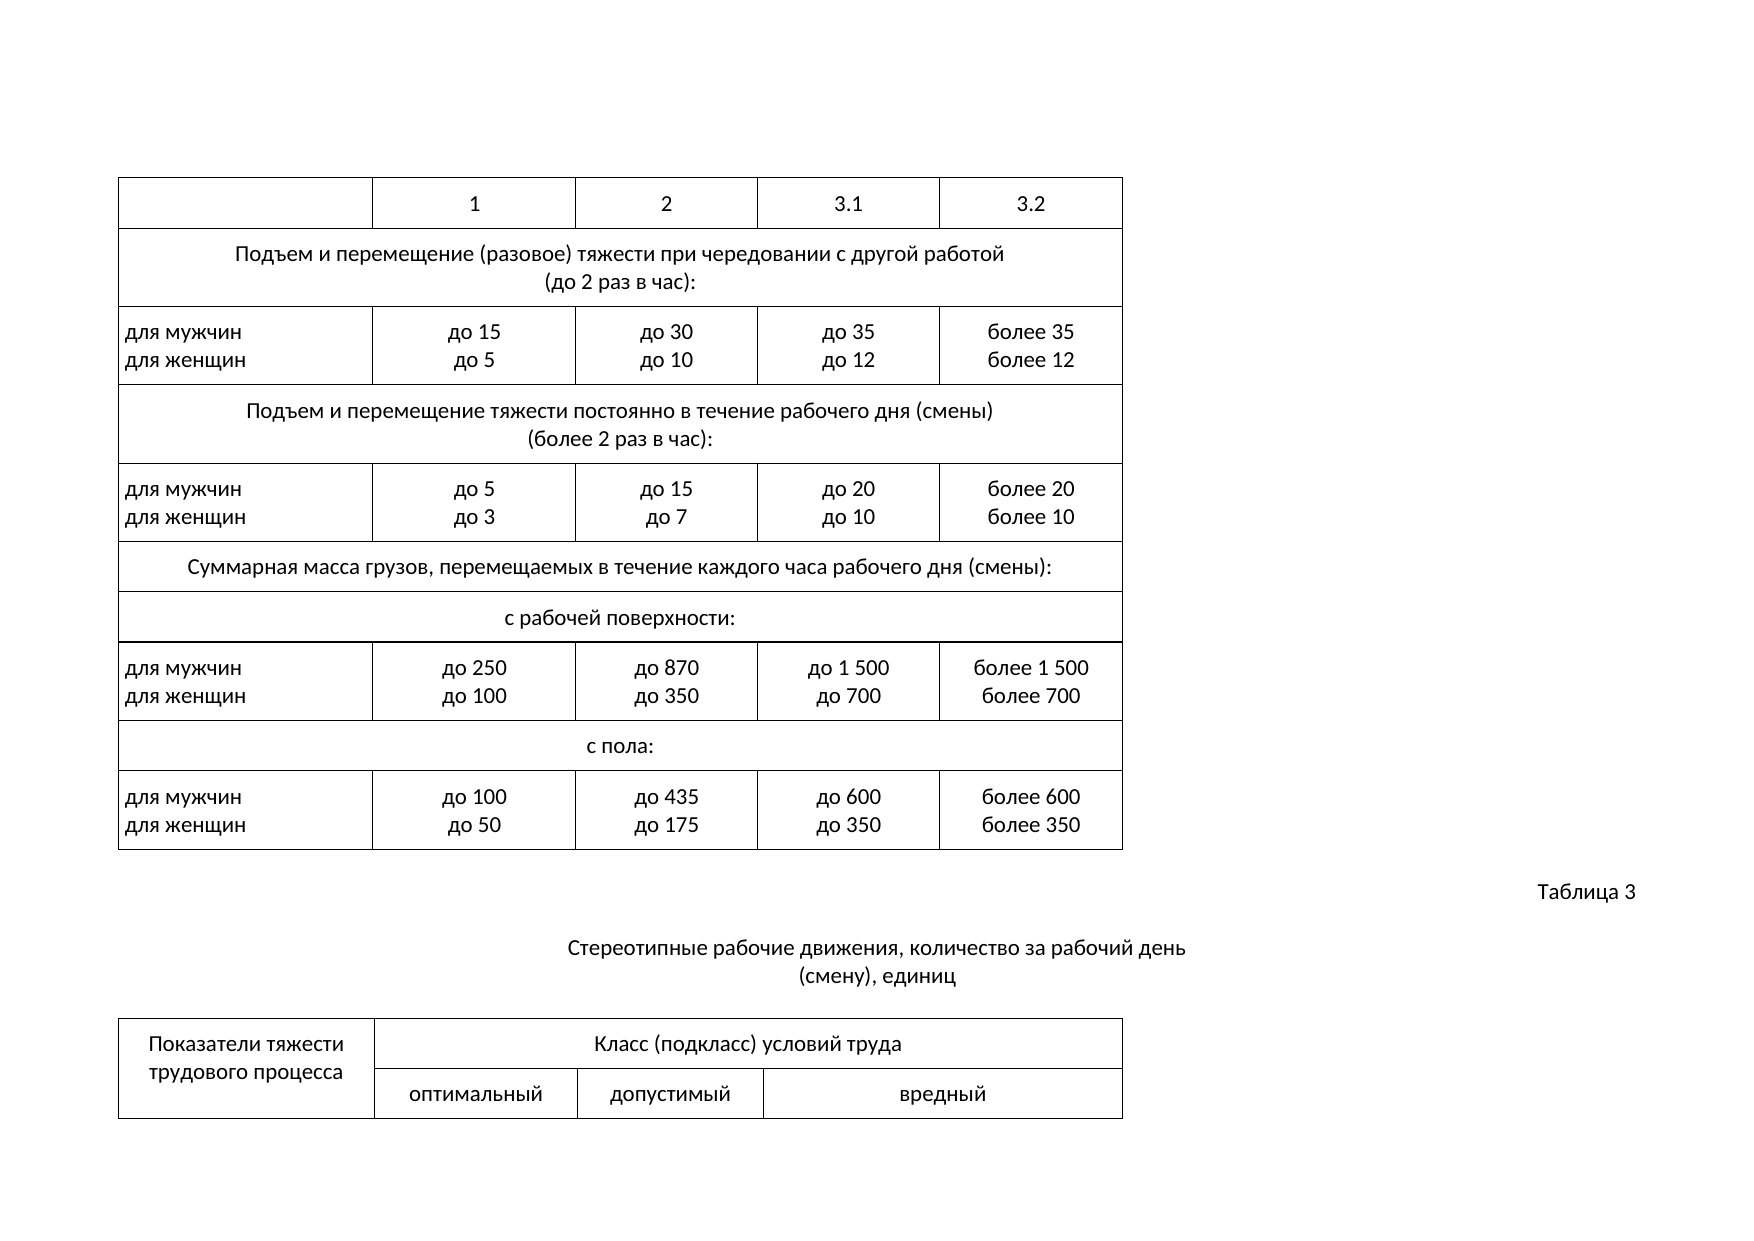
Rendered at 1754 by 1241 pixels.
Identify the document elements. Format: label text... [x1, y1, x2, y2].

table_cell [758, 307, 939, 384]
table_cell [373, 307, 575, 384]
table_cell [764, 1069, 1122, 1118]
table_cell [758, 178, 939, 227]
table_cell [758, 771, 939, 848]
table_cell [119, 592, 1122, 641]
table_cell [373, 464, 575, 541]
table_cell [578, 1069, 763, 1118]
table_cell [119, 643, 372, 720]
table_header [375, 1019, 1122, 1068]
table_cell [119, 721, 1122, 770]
text (смену), единиц [118, 962, 1636, 989]
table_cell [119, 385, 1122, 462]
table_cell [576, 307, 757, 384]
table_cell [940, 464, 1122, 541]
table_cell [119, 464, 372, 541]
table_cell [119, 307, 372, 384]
text Таблица 3 [118, 877, 1636, 906]
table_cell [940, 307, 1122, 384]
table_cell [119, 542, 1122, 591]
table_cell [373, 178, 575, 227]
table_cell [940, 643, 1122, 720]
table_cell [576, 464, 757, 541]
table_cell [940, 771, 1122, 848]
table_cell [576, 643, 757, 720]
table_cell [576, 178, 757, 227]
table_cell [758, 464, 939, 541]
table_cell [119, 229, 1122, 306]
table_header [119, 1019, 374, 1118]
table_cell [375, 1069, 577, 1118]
text Стереотипные рабочие движения, количество за рабочий день [118, 933, 1636, 962]
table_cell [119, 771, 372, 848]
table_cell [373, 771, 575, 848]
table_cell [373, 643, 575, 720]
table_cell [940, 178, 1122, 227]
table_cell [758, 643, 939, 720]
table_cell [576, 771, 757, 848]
